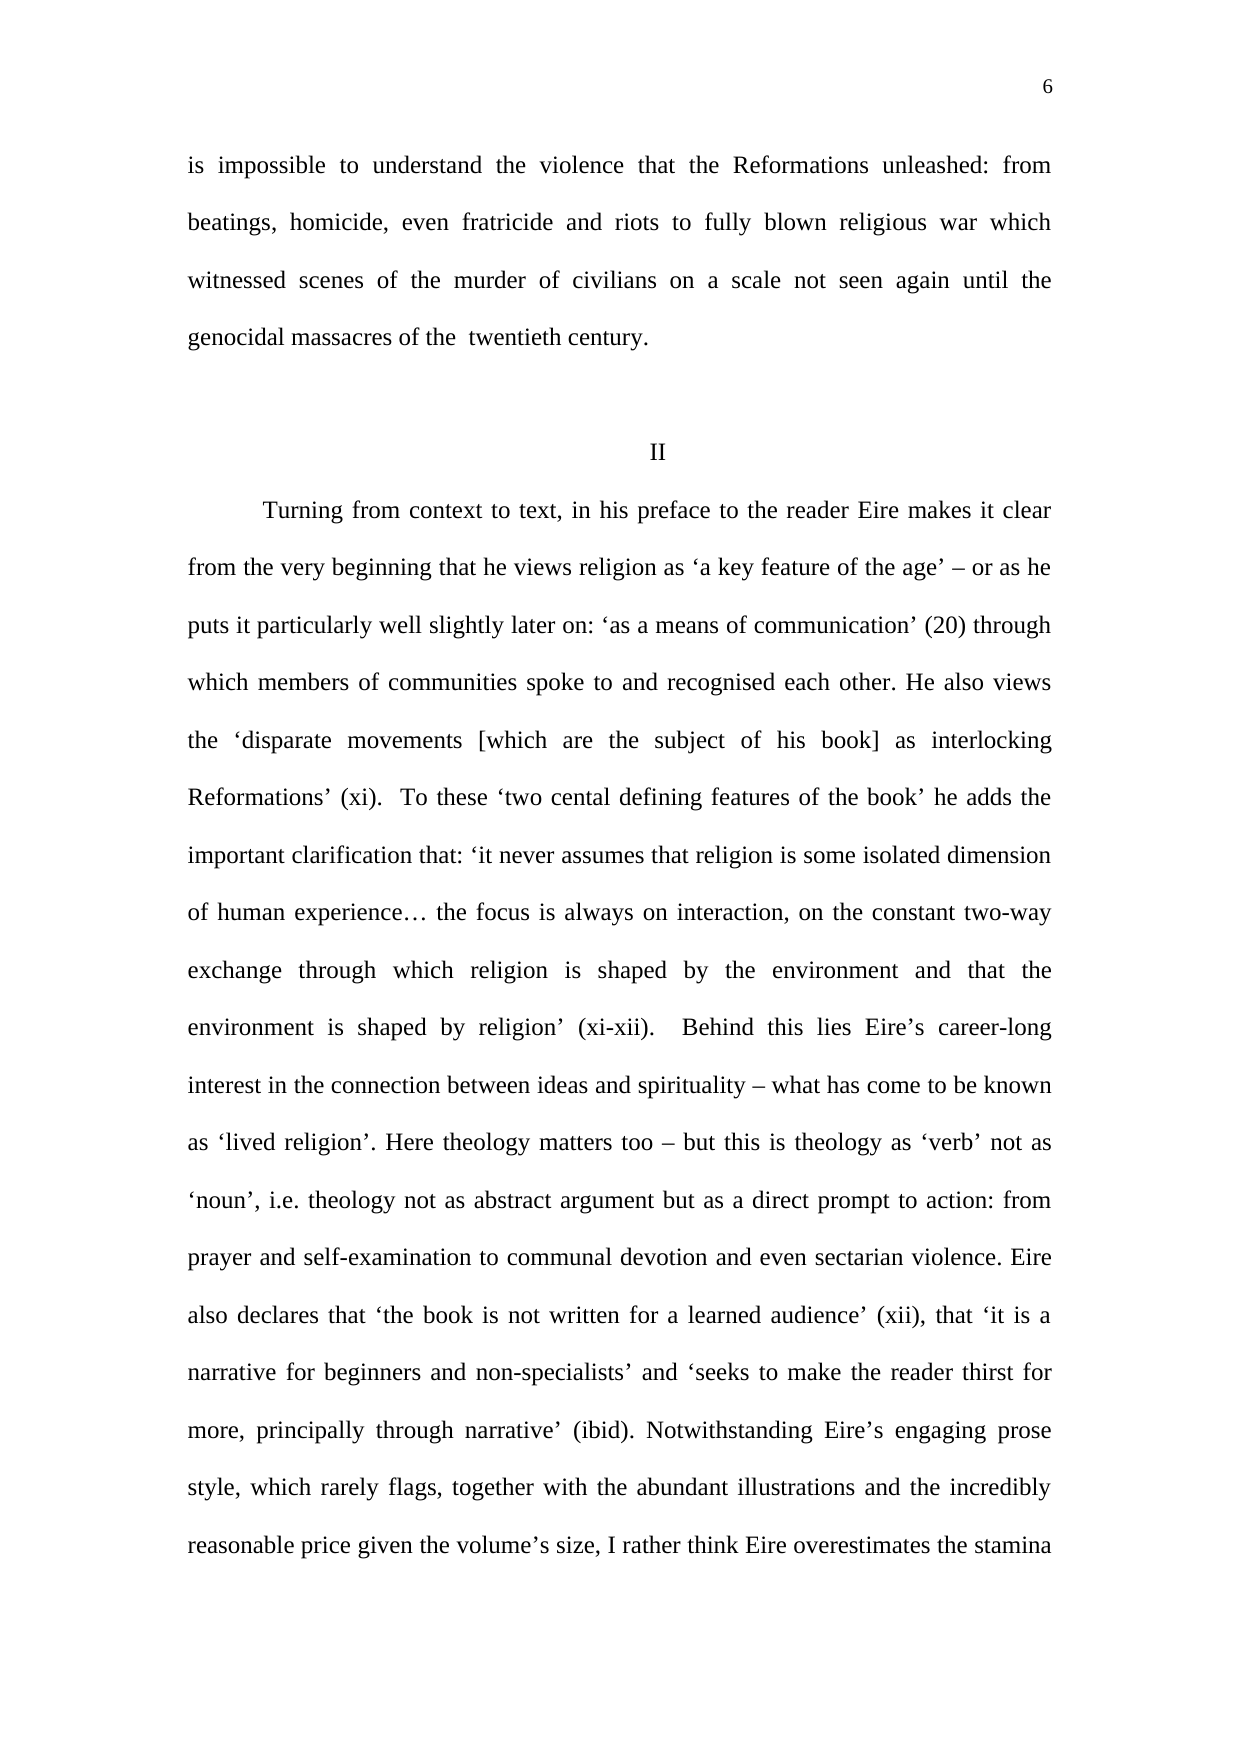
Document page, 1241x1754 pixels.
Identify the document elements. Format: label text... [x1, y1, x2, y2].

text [187, 150, 1053, 351]
text II [187, 437, 1053, 466]
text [187, 495, 1053, 1559]
